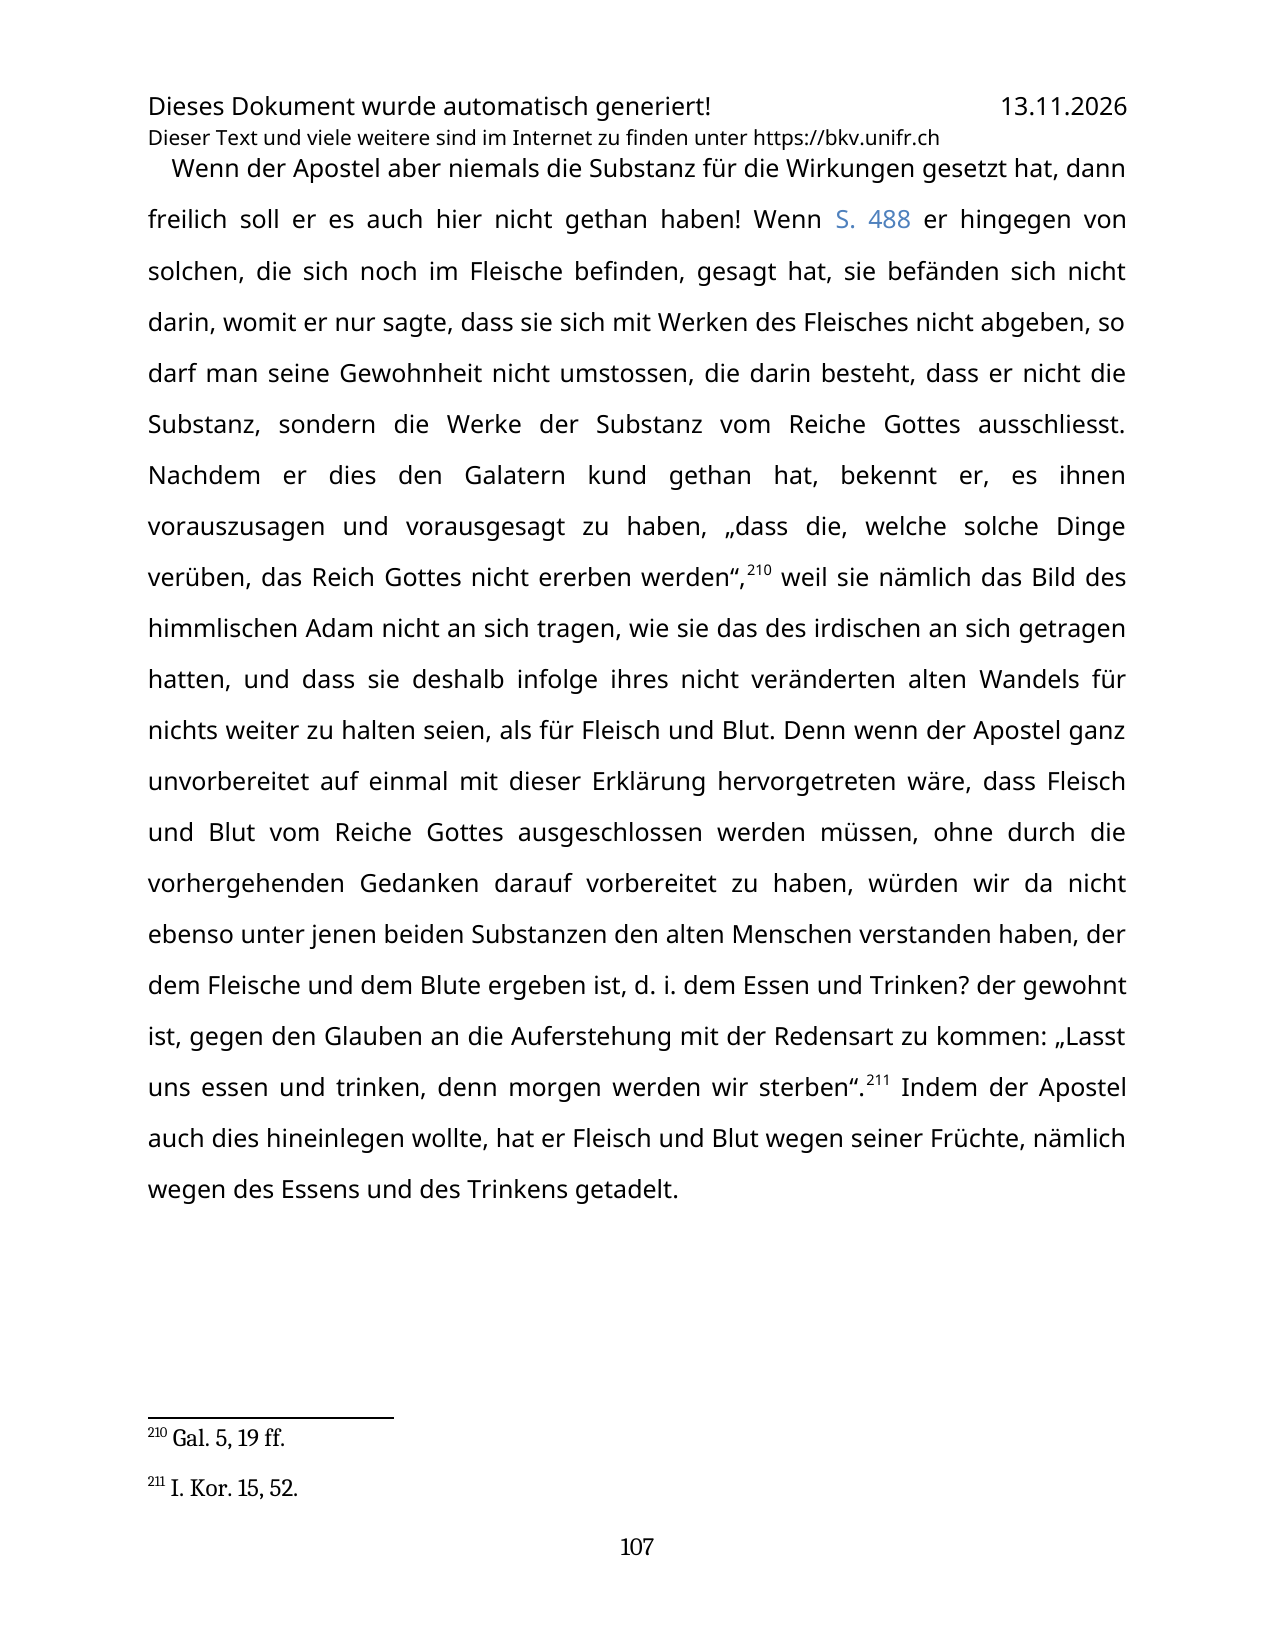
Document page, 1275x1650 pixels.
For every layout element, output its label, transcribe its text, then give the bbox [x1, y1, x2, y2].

text Wenn der Apostel aber niemals die Substanz für die Wirkungen gesetzt hat, dann freilich soll er es auch hier nicht gethan haben! Wenn S. 488 er hingegen von solchen, die sich noch im Fleische befinden, gesagt hat, sie befänden sich nicht darin, womit er nur sagte, dass sie sich mit Werken des Fleisches nicht abgeben, so darf man seine Gewohnheit nicht umstossen, die darin besteht, dass er nicht die Substanz, sondern die Werke der Substanz vom Reiche Gottes ausschliesst. Nachdem er dies den Galatern kund gethan hat, bekennt er, es ihnen vorauszusagen und vorausgesagt zu haben, „dass die, welche solche Dinge verüben, das Reich Gottes nicht ererben werden“, weil sie nämlich das Bild des himmlischen Adam nicht an sich tragen, wie sie das des irdischen an sich getragen hatten, und dass sie deshalb infolge ihres nicht veränderten alten Wandels für nichts weiter zu halten seien, als für Fleisch und Blut. Denn wenn der Apostel ganz unvorbereitet auf einmal mit dieser Erklärung hervorgetreten wäre, dass Fleisch und Blut vom Reiche Gottes ausgeschlossen werden müssen, ohne durch die vorhergehenden Gedanken darauf vorbereitet zu haben, würden wir da nicht ebenso unter jenen beiden Substanzen den alten Menschen verstanden haben, der dem Fleische und dem Blute ergeben ist, d. i. dem Essen und Trinken? der gewohnt ist, gegen den Glauben an die Auferstehung mit der Redensart zu kommen: „Lasst uns essen und trinken, denn morgen werden wir sterben“. Indem der Apostel auch dies hineinlegen wollte, hat er Fleisch und Blut wegen seiner Früchte, nämlich wegen des Essens und des Trinkens getadelt. [148, 151, 1127, 1206]
